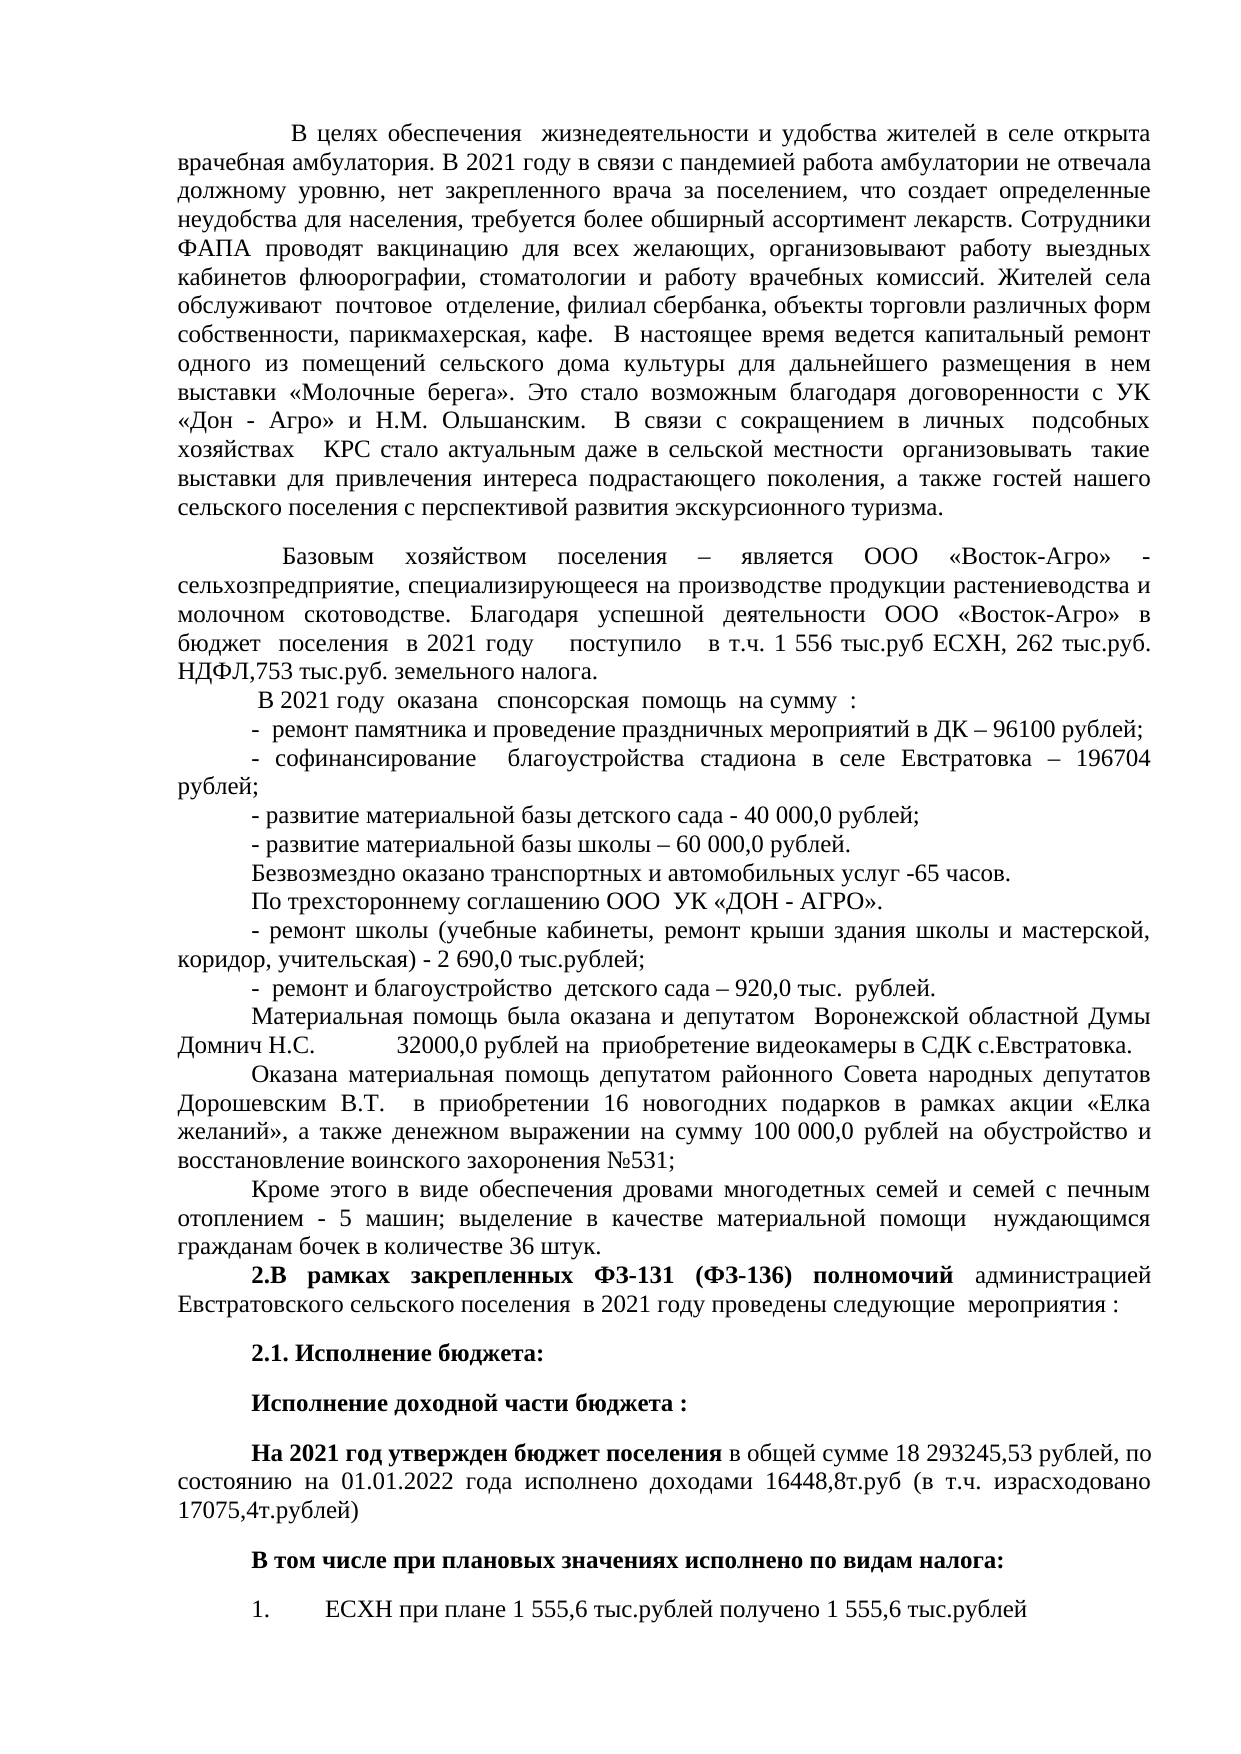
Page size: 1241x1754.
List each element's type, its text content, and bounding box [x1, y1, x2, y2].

text 2.1. Исполнение бюджета: [177, 1338, 1152, 1367]
text В том числе при плановых значениях исполнено по видам налога: [177, 1545, 1152, 1573]
text - софинансирование благоустройства стадиона в селе Евстратовка – 196704 рублей; [177, 743, 1152, 800]
text 2.В рамках закрепленных ФЗ-131 (ФЗ-136) полномочий администрацией Евстратовского сельского поселения в 2021 году проведены следующие мероприятия : [177, 1260, 1152, 1318]
text Материальная помощь была оказана и депутатом Воронежской областной Думы Домнич Н.С. 32000,0 рублей на приобретение видеокамеры в СДК с.Евстратовка. [177, 1001, 1152, 1059]
text - ремонт и благоустройство детского сада – 920,0 тыс. рублей. [177, 973, 1152, 1001]
list ЕСХН при плане 1 555,6 тыс.рублей получено 1 555,6 тыс.рублей [177, 1594, 1152, 1623]
text Кроме этого в виде обеспечения дровами многодетных семей и семей с печным отоплением - 5 машин; выделение в качестве материальной помощи нуждающимся гражданам бочек в количестве 36 штук. [177, 1174, 1152, 1260]
text В целях обеспечения жизнедеятельности и удобства жителей в селе открыта врачебная амбулатория. В 2021 году в связи с пандемией работа амбулатории не отвечала должному уровню, нет закрепленного врача за поселением, что создает определенные неудобства для населения, требуется более обширный ассортимент лекарств. Сотрудники ФАПА проводят вакцинацию для всех желающих, организовывают работу выездных кабинетов флюорографии, стоматологии и работу врачебных комиссий. Жителей села обслуживают почтовое отделение, филиал сбербанка, объекты торговли различных форм собственности, парикмахерская, кафе. В настоящее время ведется капитальный ремонт одного из помещений сельского дома культуры для дальнейшего размещения в нем выставки «Молочные берега». Это стало возможным благодаря договоренности с УК «Дон - Агро» и Н.М. Ольшанским. В связи с сокращением в личных подсобных хозяйствах КРС стало актуальным даже в сельской местности организовывать такие выставки для привлечения интереса подрастающего поколения, а также гостей нашего сельского поселения с перспективой развития экскурсионного туризма. [177, 118, 1152, 521]
text Базовым хозяйством поселения – является ООО «Восток-Агро» - сельхозпредприятие, специализирующееся на производстве продукции растениеводства и молочном скотоводстве. Благодаря успешной деятельности ООО «Восток-Агро» в бюджет поселения в 2021 году поступило в т.ч. 1 556 тыс.руб ЕСХН, 262 тыс.руб. НДФЛ,753 тыс.руб. земельного налога. [177, 541, 1152, 685]
text По трехстороннему соглашению ООО УК «ДОН - АГРО». [177, 886, 1152, 915]
text - развитие материальной базы детского сада - 40 000,0 рублей; [177, 800, 1152, 829]
text Безвозмездно оказано транспортных и автомобильных услуг -65 часов. [177, 858, 1152, 886]
text В 2021 году оказана спонсорская помощь на сумму : [177, 685, 1152, 714]
text Исполнение доходной части бюджета : [177, 1388, 1152, 1417]
text - развитие материальной базы школы – 60 000,0 рублей. [177, 829, 1152, 858]
text - ремонт памятника и проведение праздничных мероприятий в ДК – 96100 рублей; [177, 714, 1152, 743]
text Оказана материальная помощь депутатом районного Совета народных депутатов Дорошевским В.Т. в приобретении 16 новогодних подарков в рамках акции «Елка желаний», а также денежном выражении на сумму 100 000,0 рублей на обустройство и восстановление воинского захоронения №531; [177, 1059, 1152, 1174]
text На 2021 год утвержден бюджет поселения в общей сумме 18 293245,53 рублей, по состоянию на 01.01.2022 года исполнено доходами 16448,8т.руб (в т.ч. израсходовано 17075,4т.рублей) [177, 1438, 1152, 1524]
text - ремонт школы (учебные кабинеты, ремонт крыши здания школы и мастерской, коридор, учительская) - 2 690,0 тыс.рублей; [177, 915, 1152, 973]
